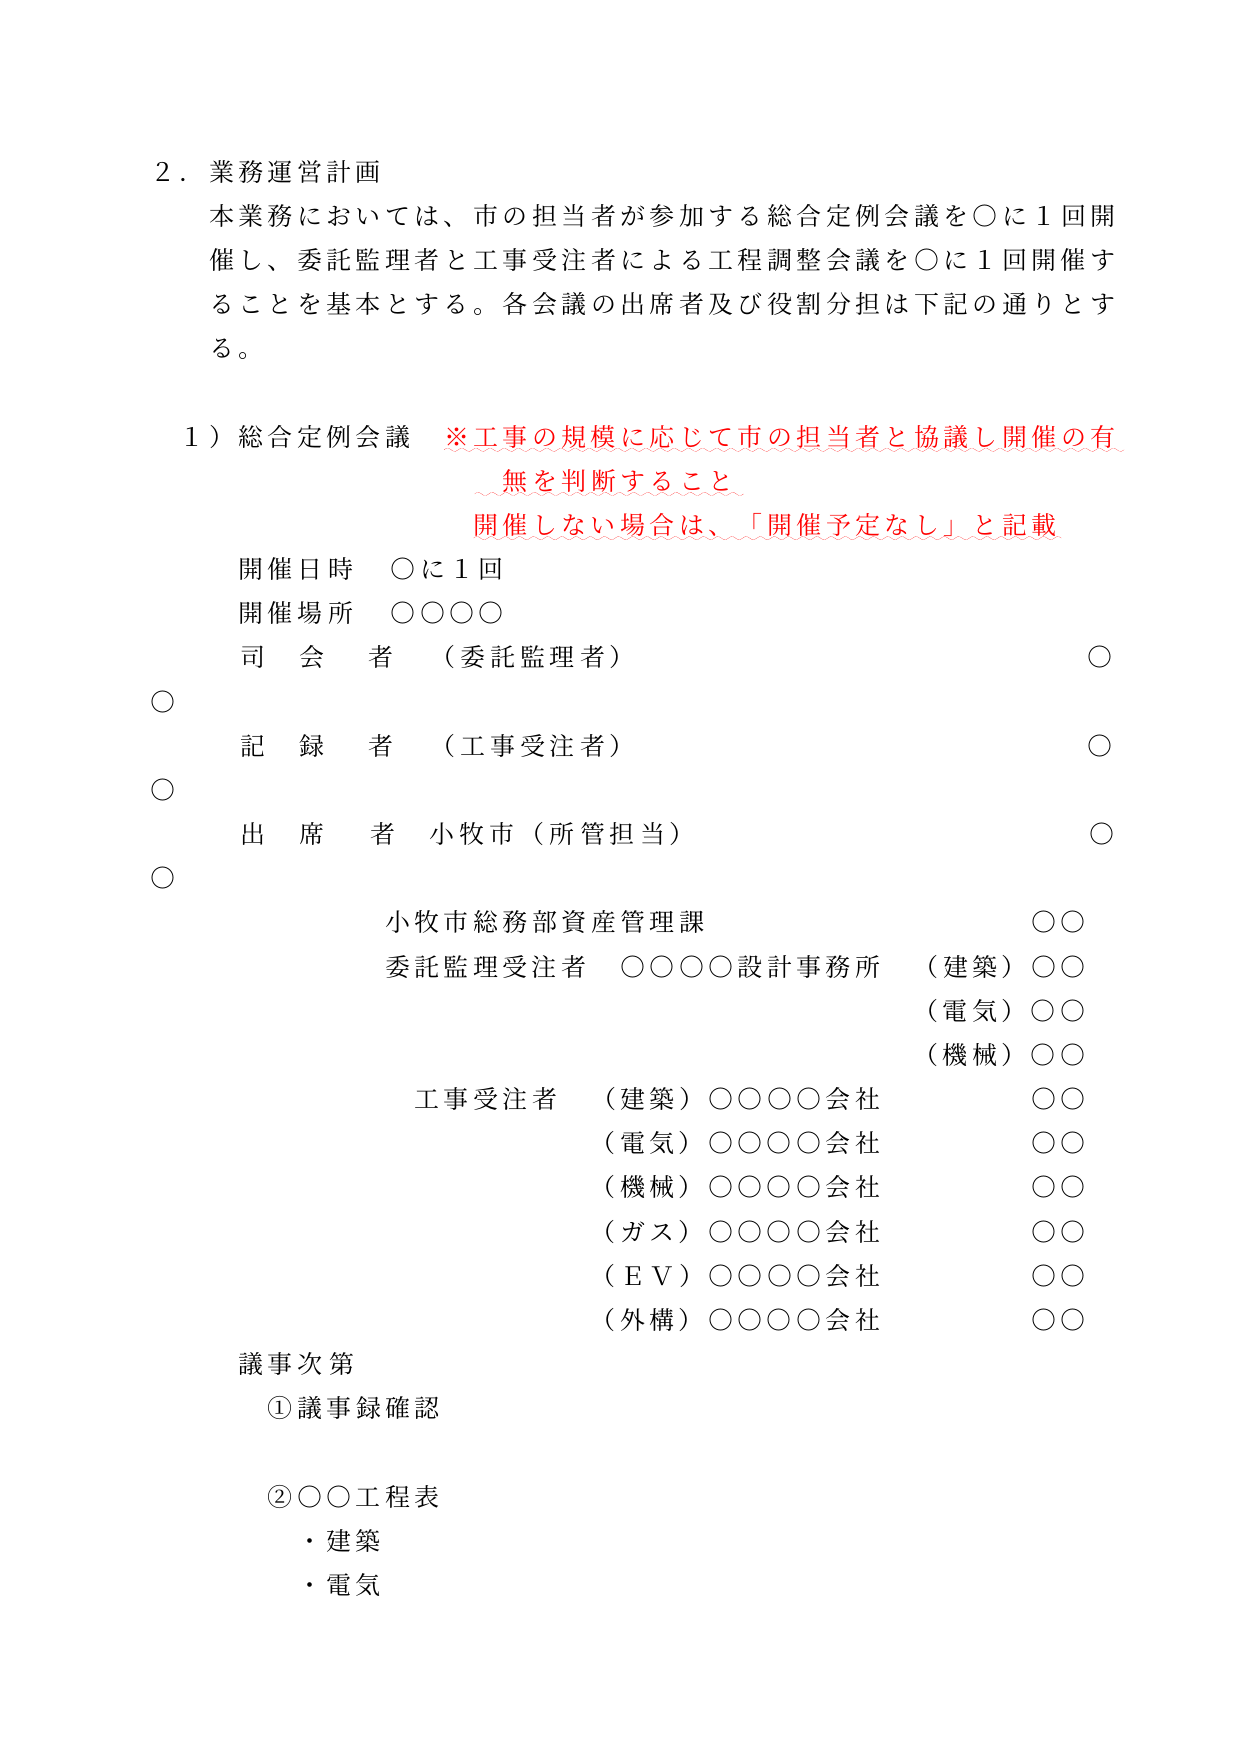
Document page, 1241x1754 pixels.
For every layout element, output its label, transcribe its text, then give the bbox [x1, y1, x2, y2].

text 小牧市総務部資産管理課 ○○ [150, 899, 1119, 943]
text 本業務においては、市の担当者が参加する総合定例会議を○に１回開催し、委託監理者と工事受注者による工程調整会議を○に１回開催することを基本とする。各会議の出席者及び役割分担は下記の通りとする。 [150, 192, 1119, 369]
text ②○○工程表 [150, 1473, 1119, 1517]
text ２．業務運営計画 [150, 148, 1119, 192]
text （機械）○○○○会社 ○○ [150, 1164, 1119, 1208]
text 開催場所 ○○○○ [150, 590, 1119, 634]
text 開催しない場合は、「開催予定なし」と記載 [150, 502, 1119, 546]
text 議事次第 [150, 1341, 1119, 1385]
text （電気）○○○○会社 ○○ [150, 1120, 1119, 1164]
text 記録者 （工事受注者） ○○ [150, 722, 1119, 811]
text 出席者 小牧市（所管担当） ○○ [150, 811, 1119, 899]
text （機械）○○ [150, 1032, 1119, 1076]
text 工事受注者 （建築）○○○○会社 ○○ [150, 1076, 1119, 1120]
text ・建築 [150, 1517, 1119, 1562]
text ①議事録確認 [150, 1385, 1119, 1429]
text ・電気 [150, 1562, 1119, 1606]
text １）総合定例会議 ※工事の規模に応じて市の担当者と協議し開催の有無を判断すること [150, 413, 1119, 502]
text （ガス）○○○○会社 ○○ [150, 1208, 1119, 1252]
text （外構）○○○○会社 ○○ [150, 1297, 1119, 1341]
text （ＥＶ）○○○○会社 ○○ [150, 1252, 1119, 1297]
text 委託監理受注者 ○○○○設計事務所 （建築）○○ [150, 943, 1119, 987]
text 司会者 （委託監理者） ○○ [150, 634, 1119, 722]
text 開催日時 ○に１回 [150, 546, 1119, 590]
text （電気）○○ [150, 987, 1119, 1032]
